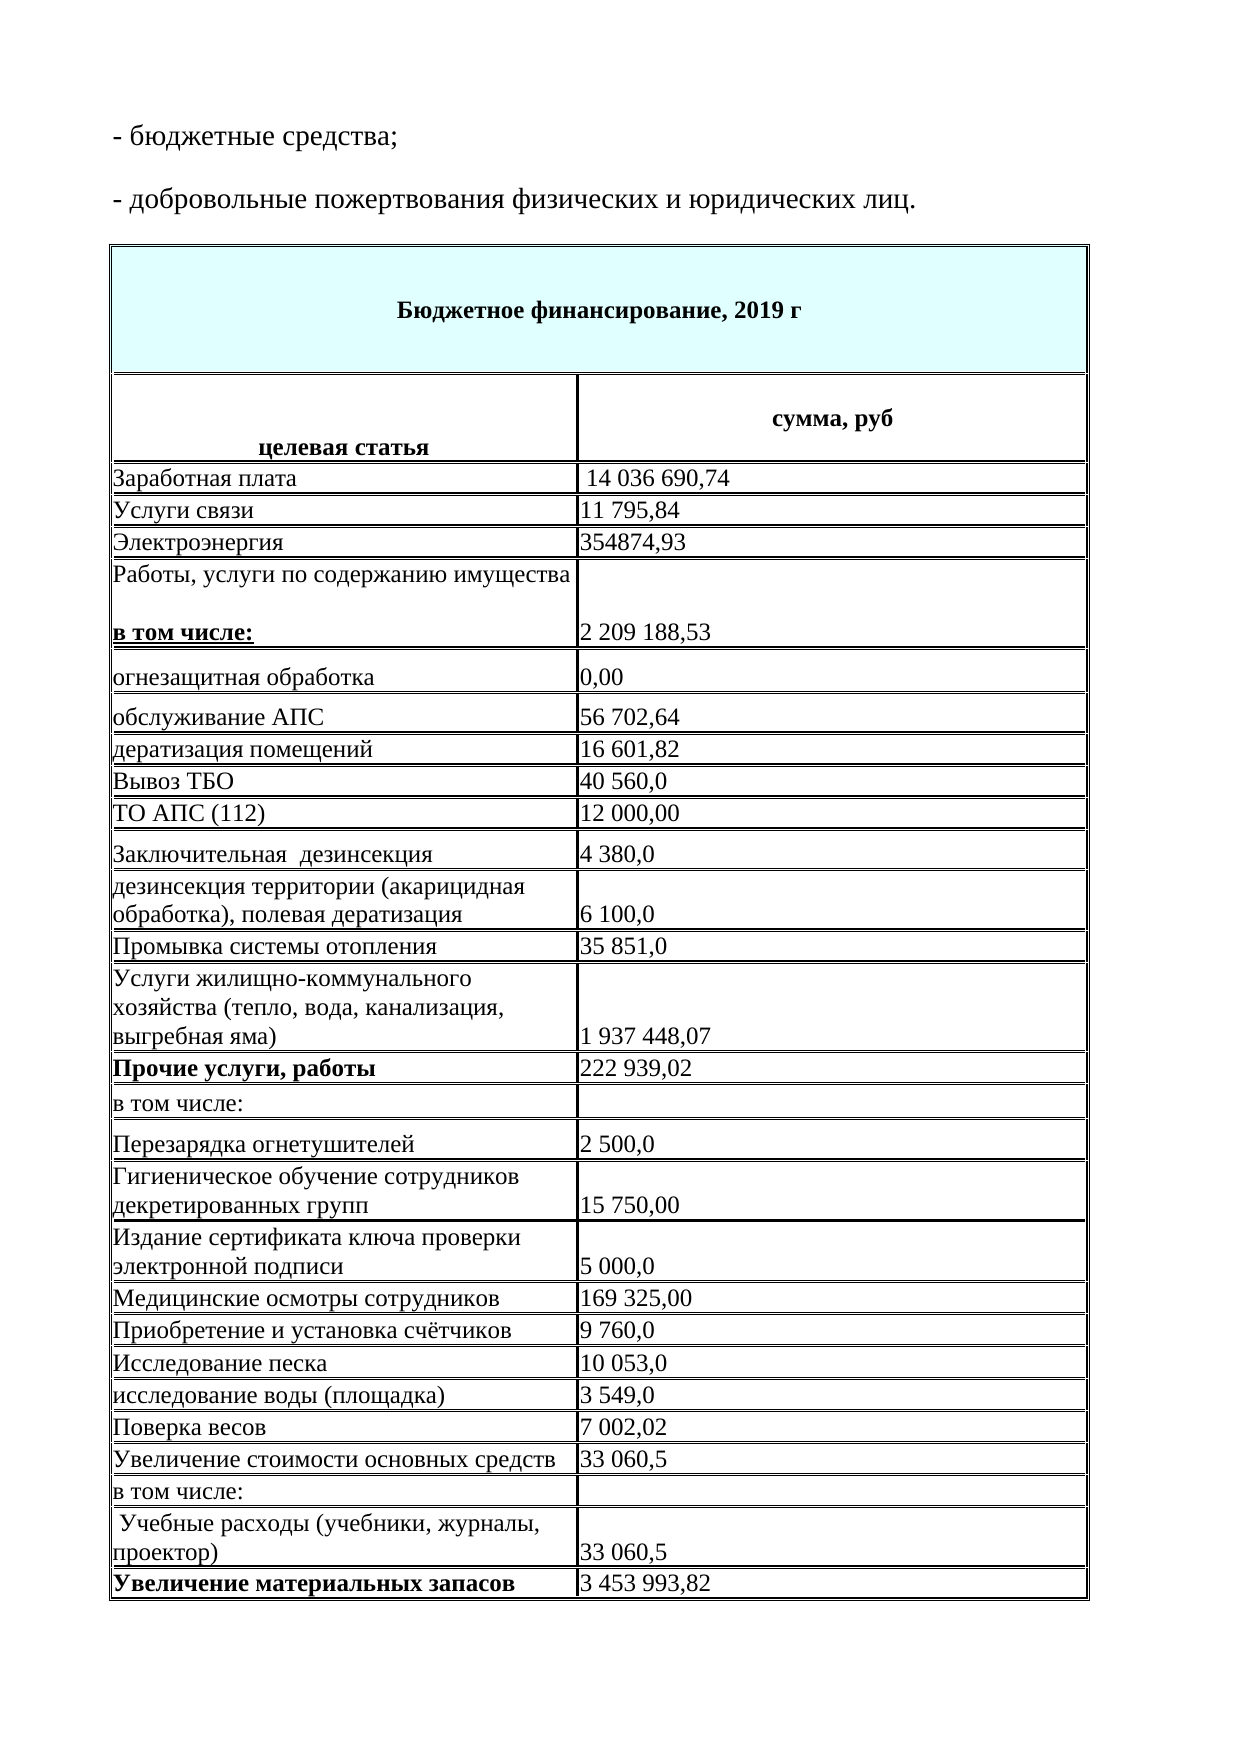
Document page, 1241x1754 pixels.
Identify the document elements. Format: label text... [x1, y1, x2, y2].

table_cell 3 453 993,82 [577, 1565, 1087, 1597]
table_cell Заключительная дезинсекция [112, 827, 576, 867]
table_cell 2 209 188,53 [579, 556, 1087, 646]
table_cell огнезащитная обработка [112, 646, 576, 691]
table_cell Заработная плата [112, 460, 576, 492]
table_cell Исследование песка [110, 1344, 577, 1377]
table_cell дезинсекция территории (акарицидная обработка), полевая дератизация [112, 868, 576, 928]
table_cell 35 851,0 [579, 928, 1087, 960]
table_cell Поверка весов [110, 1409, 577, 1441]
table_cell Электроэнергия [112, 524, 576, 556]
table_cell 16 601,82 [579, 731, 1087, 763]
table_cell 3 549,0 [577, 1377, 1088, 1409]
table_cell 9 760,0 [577, 1312, 1088, 1344]
table_cell Гигиеническое обучение сотрудников декретированных групп [112, 1158, 576, 1219]
table_cell сумма, руб [577, 371, 1087, 460]
table_cell Увеличение стоимости основных средств [110, 1441, 577, 1473]
table_cell 15 750,00 [579, 1158, 1087, 1219]
table_cell Услуги связи [112, 492, 576, 524]
table_cell 354874,93 [579, 524, 1087, 556]
table_cell 10 053,0 [577, 1344, 1088, 1377]
text - добровольные пожертвования физических и юридических лиц. [112, 181, 1152, 214]
table_cell Работы, услуги по содержанию имущества в том числе: [112, 556, 576, 646]
table_cell дератизация помещений [112, 731, 576, 763]
table_cell [577, 1473, 1088, 1504]
text - бюджетные средства; [112, 118, 1152, 152]
table_cell 11 795,84 [579, 492, 1087, 524]
table_cell Учебные расходы (учебники, журналы, проектор) [112, 1505, 576, 1565]
table_cell Перезарядка огнетушителей [110, 1117, 577, 1158]
table_cell Приобретение и установка счётчиков [110, 1312, 577, 1344]
table_cell целевая статья [112, 371, 577, 460]
table_cell 12 000,00 [579, 795, 1087, 827]
table_cell 6 100,0 [579, 868, 1087, 928]
table_cell Услуги жилищно-коммунального хозяйства (тепло, вода, канализация, выгребная яма) [112, 960, 576, 1050]
table_cell обслуживание АПС [110, 691, 577, 731]
table_cell Издание сертификата ключа проверки электронной подписи [112, 1219, 576, 1280]
table_cell 14 036 690,74 [579, 460, 1087, 492]
table_cell 0,00 [579, 646, 1087, 691]
table_cell 40 560,0 [579, 763, 1087, 795]
table_cell 5 000,0 [579, 1219, 1086, 1280]
table_cell 7 002,02 [577, 1409, 1088, 1441]
table_cell исследование воды (площадка) [110, 1377, 577, 1409]
table_cell в том числе: [110, 1473, 577, 1504]
table_cell 4 380,0 [579, 827, 1087, 867]
table_cell Прочие услуги, работы [110, 1050, 577, 1082]
table_cell 169 325,00 [577, 1280, 1088, 1312]
table_cell 1 937 448,07 [579, 960, 1087, 1050]
table_cell 2 500,0 [577, 1117, 1088, 1158]
table_cell Увеличение материальных запасов [112, 1565, 577, 1597]
table_cell 33 060,5 [579, 1505, 1087, 1565]
table_cell в том числе: [110, 1082, 577, 1117]
table_header Бюджетное финансирование, 2019 г [112, 247, 1086, 371]
table_cell Вывоз ТБО [112, 763, 576, 795]
table_cell ТО АПС (112) [112, 795, 576, 827]
table_cell [577, 1082, 1088, 1117]
table_cell 33 060,5 [577, 1441, 1088, 1473]
table_cell 222 939,02 [577, 1050, 1088, 1082]
table_cell Промывка системы отопления [112, 928, 576, 960]
table_cell Медицинские осмотры сотрудников [110, 1280, 577, 1312]
table_cell 56 702,64 [577, 691, 1088, 731]
